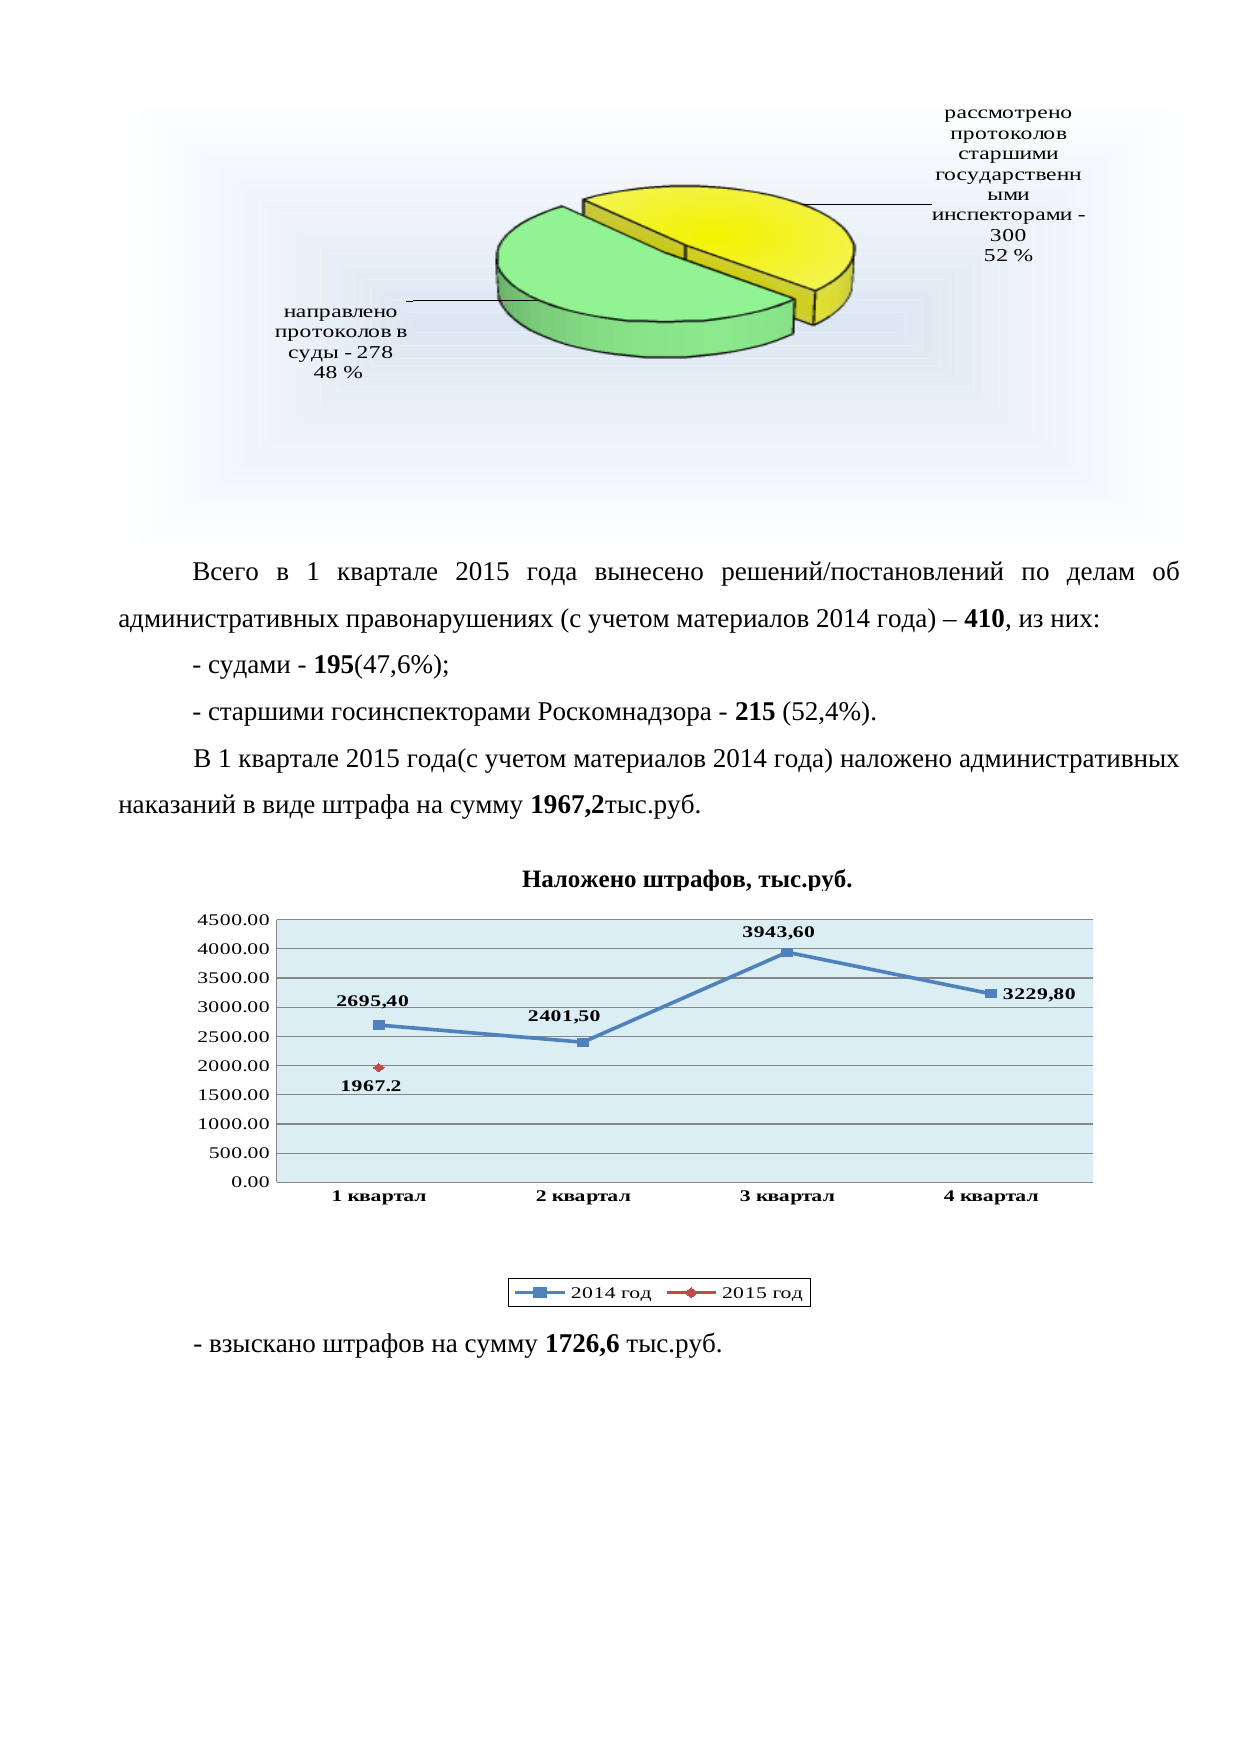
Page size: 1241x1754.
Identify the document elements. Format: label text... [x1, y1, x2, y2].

text - судами - 195(47,6%); [118, 649, 1181, 680]
text Всего в 1 квартале 2015 года вынесено решений/постановлений по делам об административных правонарушениях (с учетом материалов 2014 года) – 410, из них: [118, 555, 1181, 633]
text В 1 квартале 2015 года(с учетом материалов 2014 года) наложено административных наказаний в виде штрафа на сумму 1967,2тыс.руб. [118, 742, 1181, 820]
text - взыскано штрафов на сумму 1726,6 тыс.руб. [118, 1327, 1181, 1358]
text Наложено штрафов, тыс.руб. [118, 864, 1181, 893]
text - старшими госинспекторами Роскомнадзора - 215 (52,4%). [118, 695, 1181, 726]
